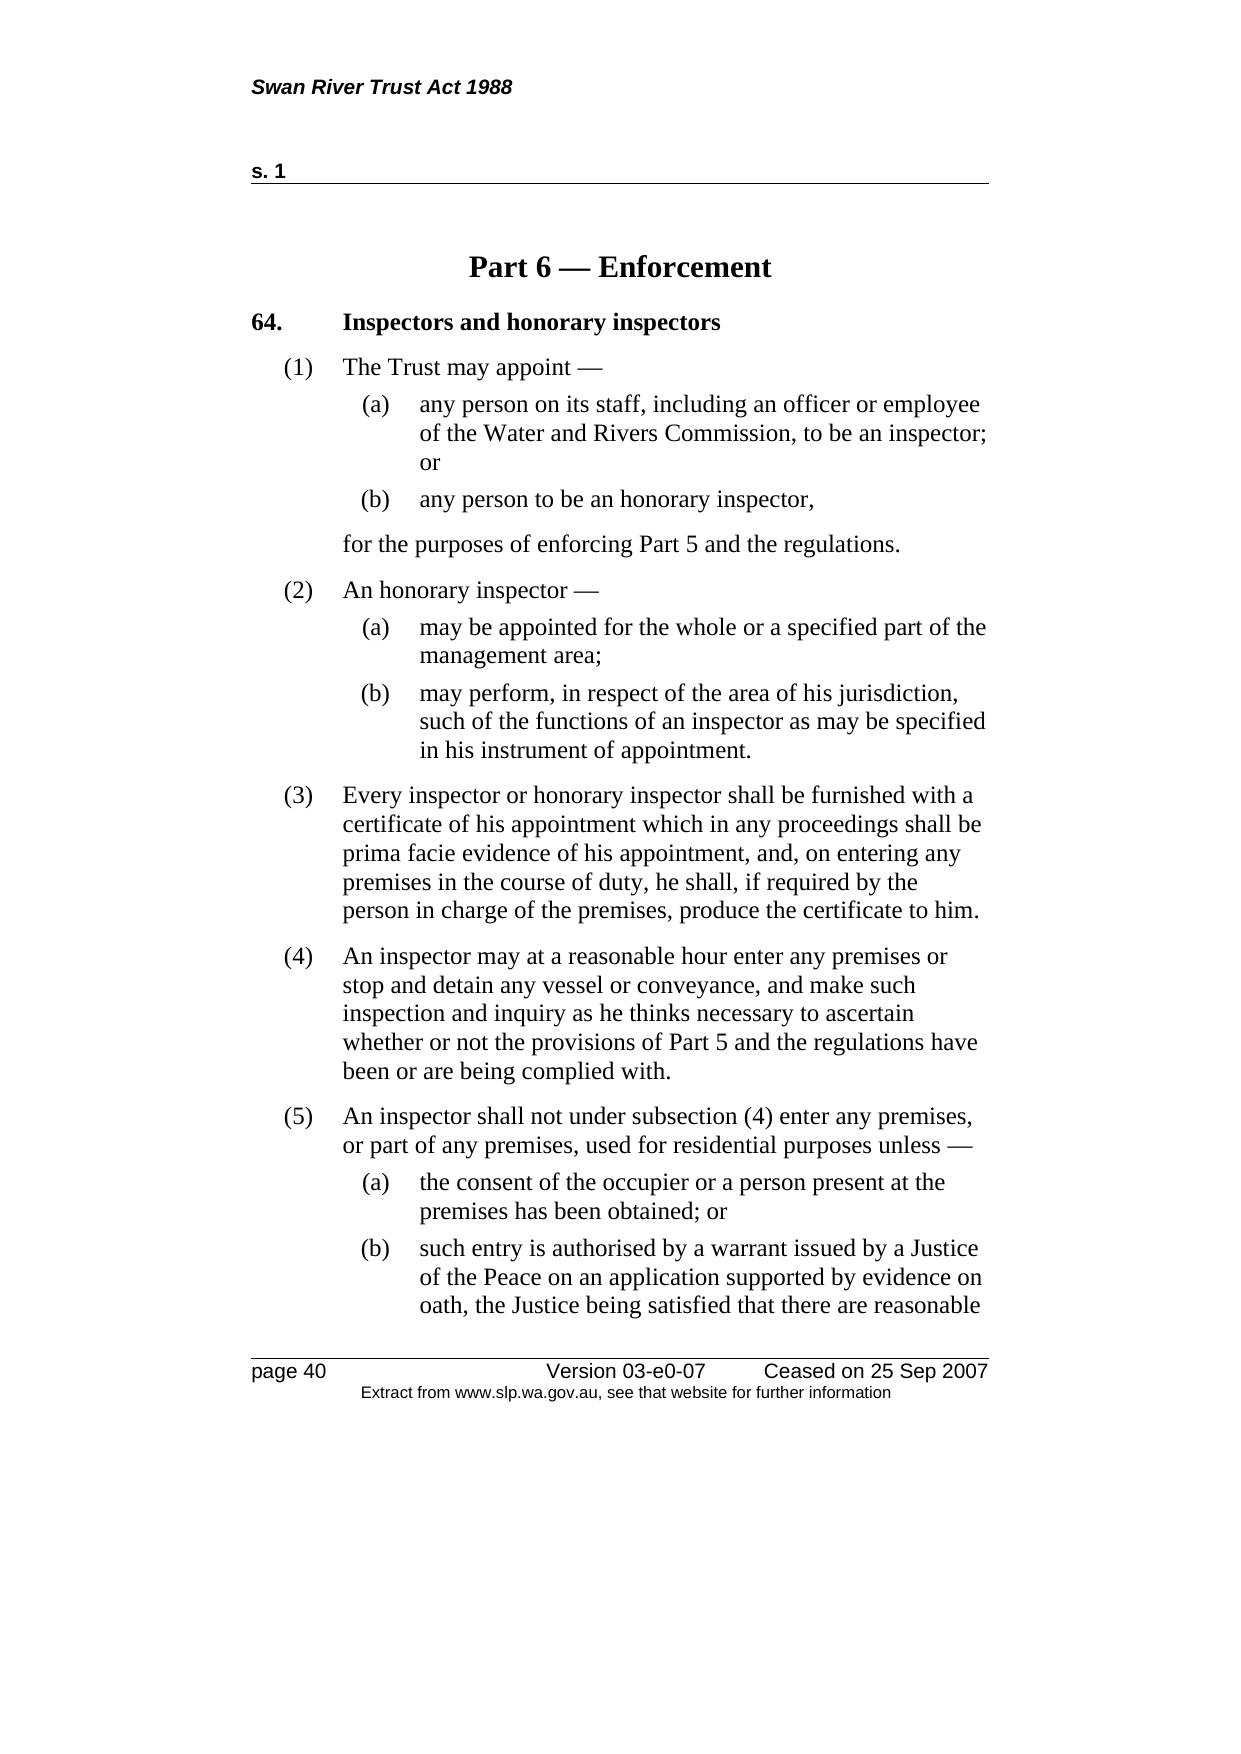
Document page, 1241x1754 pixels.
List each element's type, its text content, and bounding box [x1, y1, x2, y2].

text (b) may perform, in respect of the area of his jurisdiction, such of the functions of an inspector as may be specified in his instrument of appointment. [251, 678, 989, 764]
text (2) An honorary inspector — [251, 575, 989, 603]
subtitle 64. Inspectors and honorary inspectors [251, 307, 989, 336]
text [251, 1233, 989, 1319]
text (1) The Trust may appoint — [251, 352, 989, 381]
subtitle Part 6 — Enforcement [251, 248, 989, 284]
text (3) Every inspector or honorary inspector shall be furnished with a certificate of his appointment which in any proceedings shall be prima facie evidence of his appointment, and, on entering any premises in the course of duty, he shall, if required by the person in charge of the premises, produce the certificate to him. [251, 781, 989, 924]
text (a) any person on its staff, including an officer or employee of the Water and Rivers Commission, to be an inspector; or [251, 389, 989, 476]
text (5) An inspector shall not under subsection (4) enter any premises, or part of any premises, used for residential purposes unless — [251, 1101, 989, 1159]
text (a) may be appointed for the whole or a specified part of the management area; [251, 612, 989, 669]
text for the purposes of enforcing Part 5 and the regulations. [251, 529, 989, 558]
text (4) An inspector may at a reasonable hour enter any premises or stop and detain any vessel or conveyance, and make such inspection and inquiry as he thinks necessary to ascertain whether or not the provisions of Part 5 and the regulations have been or are being complied with. [251, 941, 989, 1085]
text (a) the consent of the occupier or a person present at the premises has been obtained; or [251, 1167, 989, 1225]
text (b) any person to be an honorary inspector, [251, 484, 989, 513]
